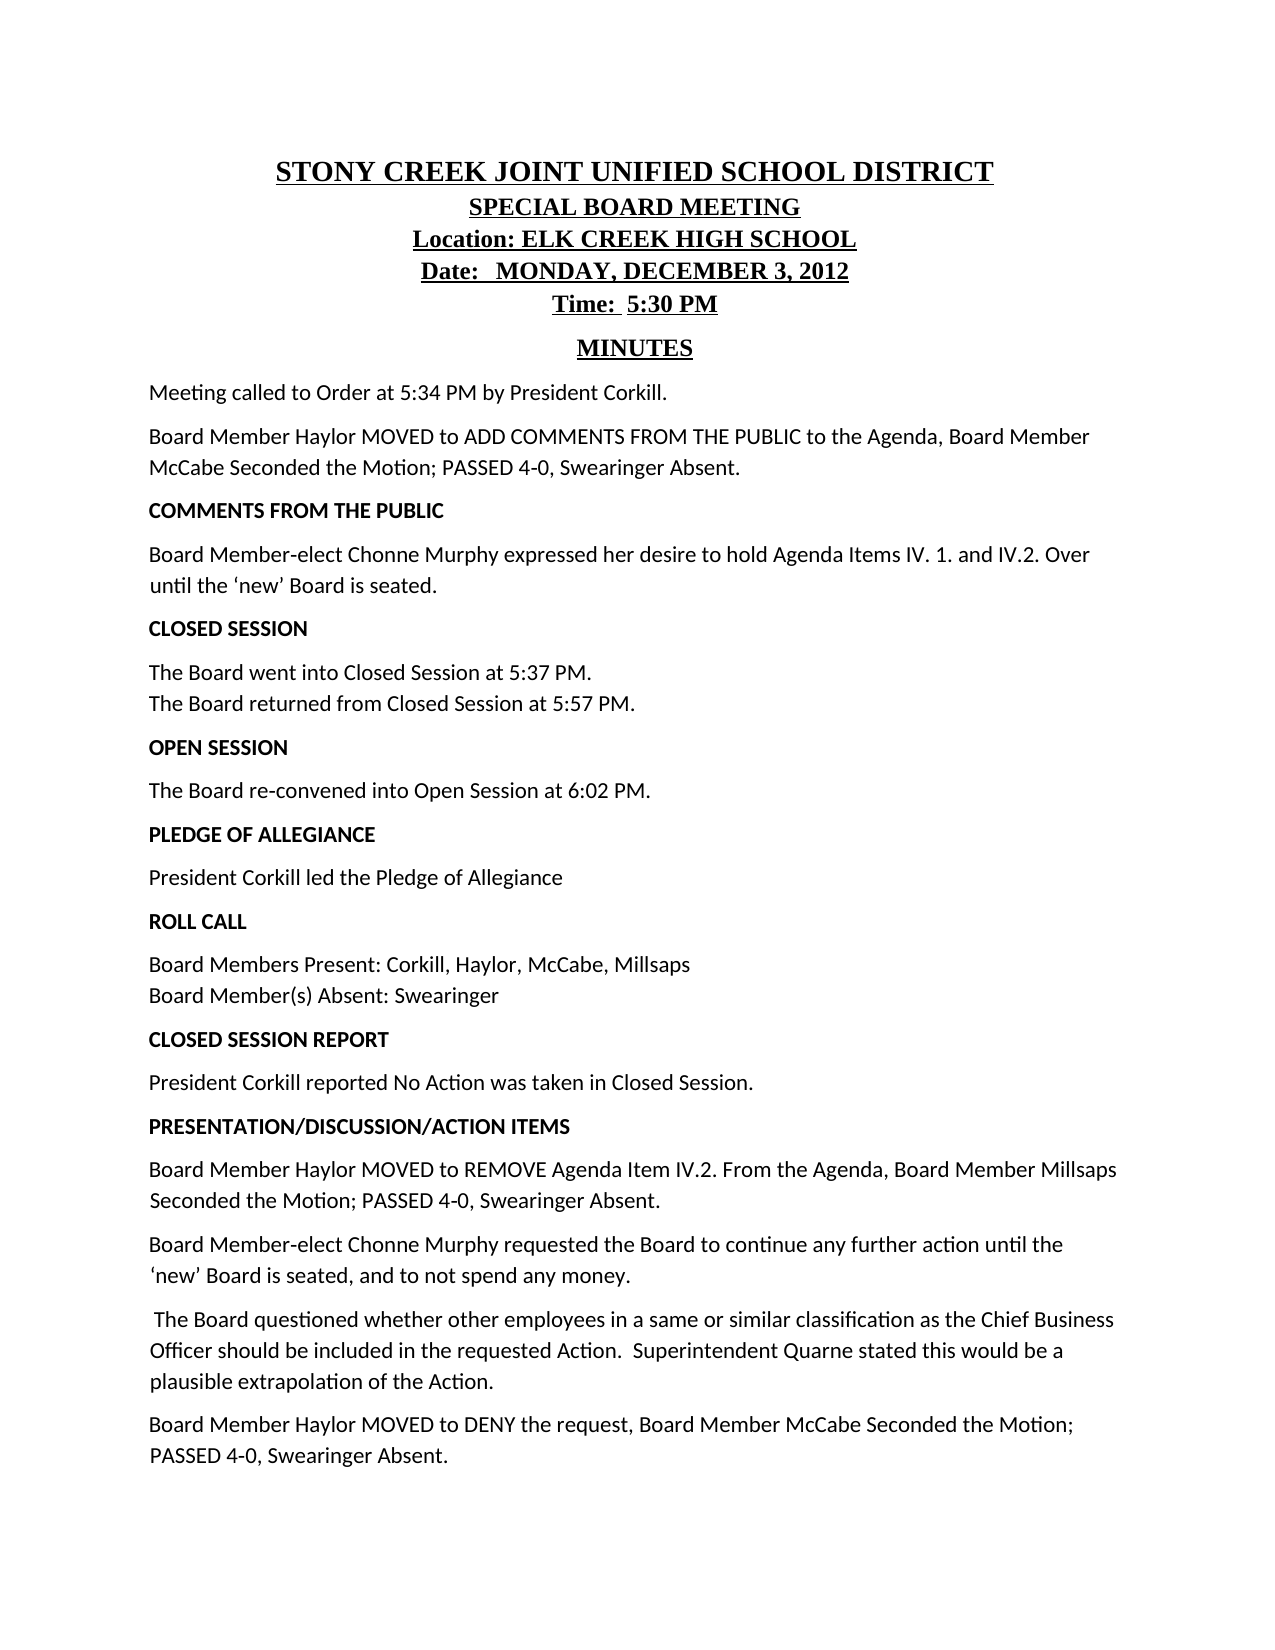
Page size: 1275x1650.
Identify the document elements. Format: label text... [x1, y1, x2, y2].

subtitle SPECIAL BOARD MEETING [150, 192, 1119, 221]
text Board Member‐elect Chonne Murphy requested the Board to continue any further action until the ‘new’ Board is seated, and to not spend any money. [148, 1230, 1119, 1289]
text The Board re‐convened into Open Session at 6:02 PM. [148, 776, 1119, 804]
text McCabe Seconded the Motion; PASSED 4‐0, Swearinger Absent. [148, 453, 1119, 481]
text OPEN SESSION [148, 733, 1119, 761]
text Board Member Haylor MOVED to ADD COMMENTS FROM THE PUBLIC to the Agenda, Board Member [148, 422, 1119, 450]
text President Corkill reported No Action was taken in Closed Session. [148, 1068, 1119, 1097]
text Board Member Haylor MOVED to DENY the request, Board Member McCabe Seconded the Motion; PASSED 4‐0, Swearinger Absent. [148, 1410, 1119, 1469]
subtitle Date: MONDAY, DECEMBER 3, 2012 [150, 256, 1119, 285]
text CLOSED SESSION REPORT [148, 1025, 1119, 1053]
text Board Members Present: Corkill, Haylor, McCabe, Millsaps [148, 950, 1119, 978]
text Board Member‐elect Chonne Murphy expressed her desire to hold Agenda Items IV. 1. and IV.2. Over until the ‘new’ Board is seated. [148, 540, 1119, 599]
text President Corkill led the Pledge of Allegiance [148, 863, 1119, 891]
text ROLL CALL [148, 907, 1119, 935]
text The Board went into Closed Session at 5:37 PM. [148, 658, 1119, 686]
subtitle Time: 5:30 PM [150, 289, 1119, 317]
text Meeting called to Order at 5:34 PM by President Corkill. [148, 378, 1119, 406]
text The Board questioned whether other employees in a same or similar classification as the Chief Business Officer should be included in the requested Action. Superintendent Quarne stated this would be a plausible extrapolation of the Action. [148, 1305, 1119, 1395]
text Board Member(s) Absent: Swearinger [148, 981, 1119, 1009]
subtitle STONY CREEK JOINT UNIFIED SCHOOL DISTRICT [150, 154, 1119, 188]
text Board Member Haylor MOVED to REMOVE Agenda Item IV.2. From the Agenda, Board Member Millsaps Seconded the Motion; PASSED 4‐0, Swearinger Absent. [148, 1156, 1119, 1215]
text CLOSED SESSION [148, 614, 1119, 643]
text The Board returned from Closed Session at 5:57 PM. [148, 689, 1119, 717]
text COMMENTS FROM THE PUBLIC [148, 496, 1119, 524]
text PRESENTATION/DISCUSSION/ACTION ITEMS [148, 1112, 1119, 1140]
subtitle MINUTES [150, 333, 1119, 362]
subtitle Location: ELK CREEK HIGH SCHOOL [150, 224, 1119, 253]
text PLEDGE OF ALLEGIANCE [148, 820, 1119, 848]
